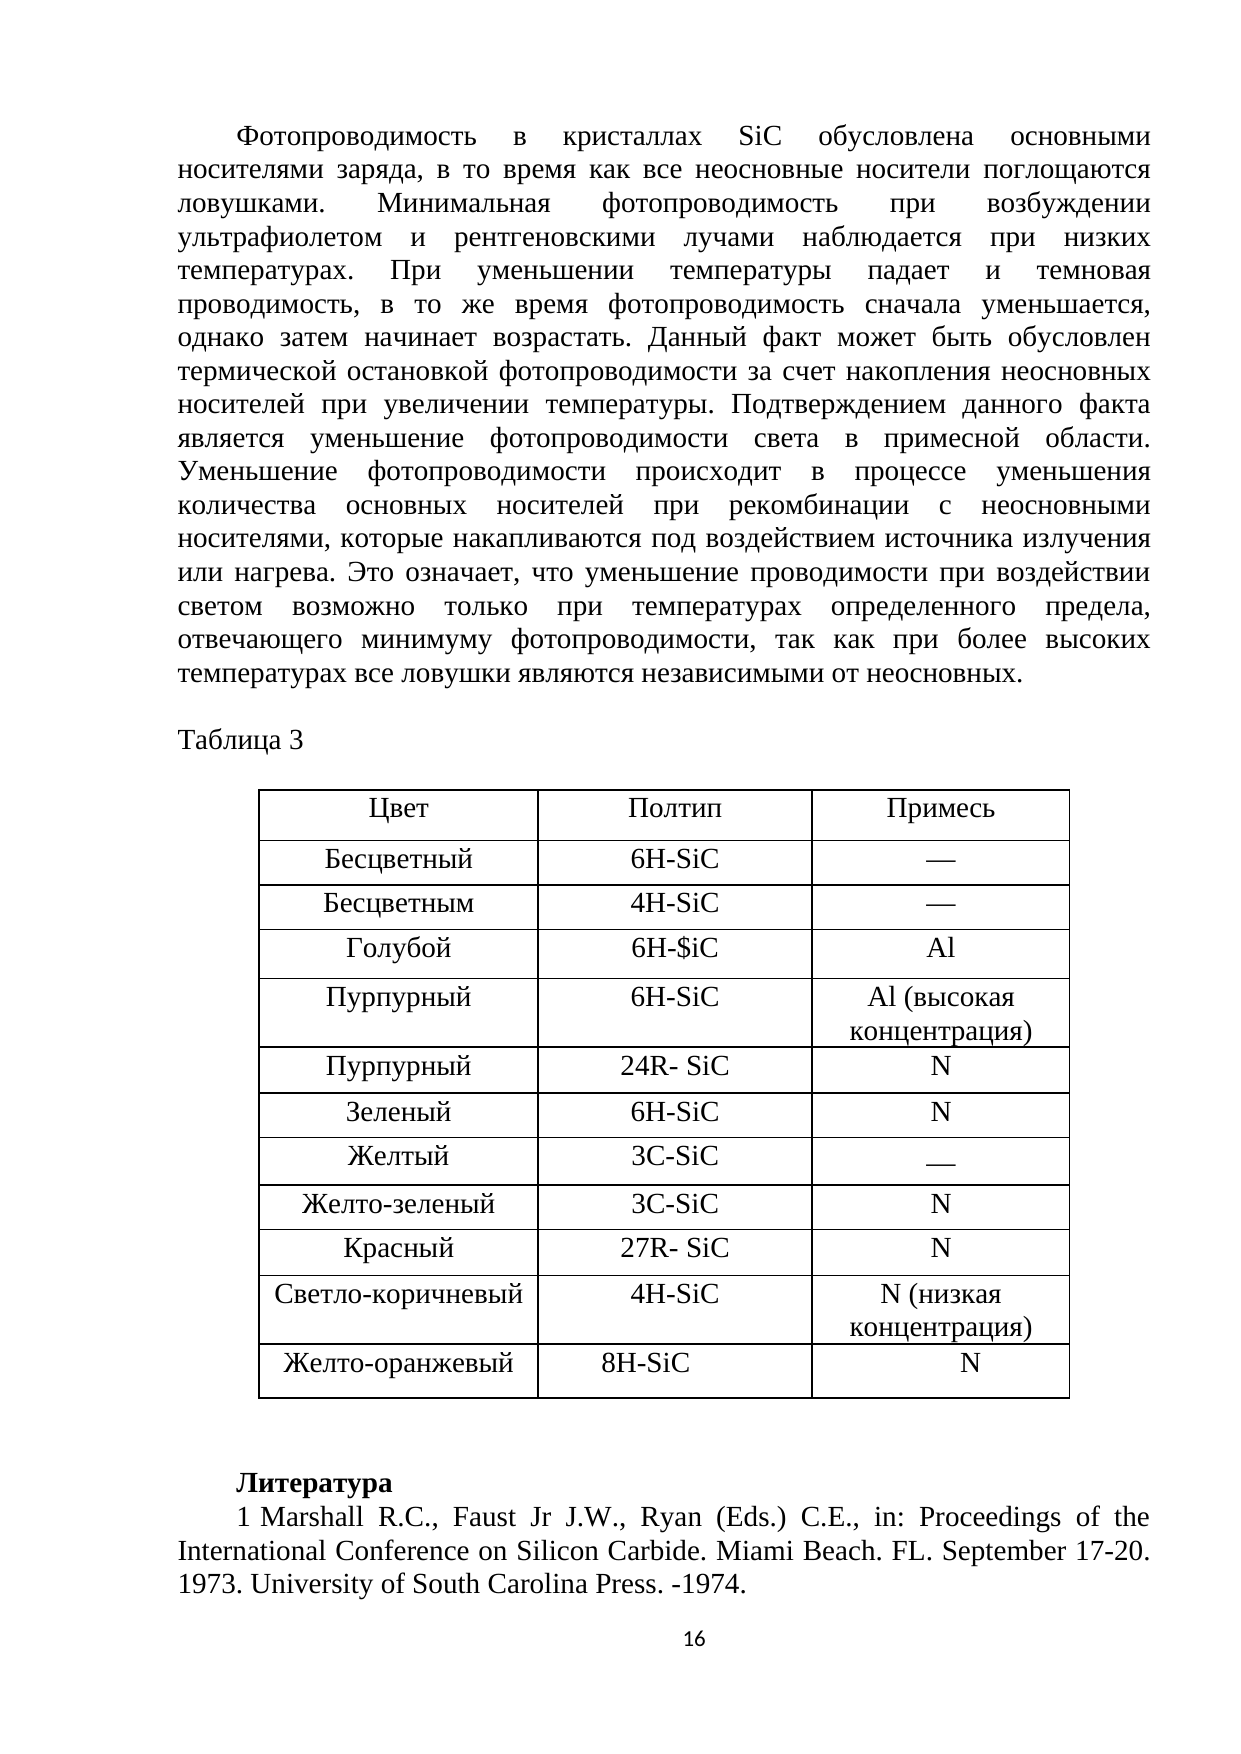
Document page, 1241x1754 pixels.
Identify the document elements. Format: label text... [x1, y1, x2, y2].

table_cell N [813, 1230, 1069, 1274]
table_cell Зеленый [260, 1094, 537, 1137]
table_cell — [813, 841, 1069, 884]
table_cell 4H-SiC [539, 886, 811, 928]
table_cell Al [813, 930, 1069, 978]
table_cell 24R- SiC [539, 1048, 811, 1092]
table_cell Бесцветный [260, 841, 537, 884]
table_cell N [813, 1345, 1069, 1397]
table_cell Светло-коричневый [260, 1276, 537, 1343]
table_cell Пурпурный [260, 979, 537, 1046]
table_cell Al (высокая концентрация) [813, 979, 1069, 1046]
table_cell 6H-SiC [539, 841, 811, 884]
table_cell N [813, 1186, 1069, 1228]
table_cell Пурпурный [260, 1048, 537, 1092]
table_cell N [813, 1048, 1069, 1092]
table_cell Голубой [260, 930, 537, 978]
table_cell 3C-SiC [539, 1186, 811, 1228]
table_cell Красный [260, 1230, 537, 1274]
table_cell Желтый [260, 1138, 537, 1184]
table_cell N (низкая концентрация) [813, 1276, 1069, 1343]
table_cell Бесцветным [260, 886, 537, 928]
text Литература [177, 1466, 1152, 1499]
table_header Примесь [813, 791, 1069, 840]
table_header Полтип [539, 791, 811, 840]
table_cell 4H-SiC [539, 1276, 811, 1343]
text Таблица 3 [177, 722, 1152, 755]
table_cell 6H-SiC [539, 1094, 811, 1137]
table_cell 8H-SiC [539, 1345, 811, 1397]
table_cell 6H-SiC [539, 979, 811, 1046]
table_cell N [813, 1094, 1069, 1137]
table_header Цвет [260, 791, 537, 840]
table_cell Желто-зеленый [260, 1186, 537, 1228]
table_cell 3C-SiC [539, 1138, 811, 1184]
list Marshall R.C., Faust Jr J.W., Ryan (Eds.) C.E., in: Proceedings of the International Conference on Silicon Carbide. Miami Beach. FL. September 17-20. 1973. University of South Carolina Press. -1974. [177, 1499, 1152, 1600]
table_cell 27R- SiC [539, 1230, 811, 1274]
table_cell Желто-оранжевый [260, 1345, 537, 1397]
table_cell 6H-$iC [539, 930, 811, 978]
table_cell — [813, 1138, 1069, 1184]
text Фотопроводимость в кристаллах SiC обусловлена основными носителями заряда, в то время как все неосновные носители поглощаются ловушками. Минимальная фотопроводимость при возбуждении ультрафиолетом и рентгеновскими лучами наблюдается при низких температурах. При уменьшении температуры падает и темновая проводимость, в то же время фотопроводимость сначала уменьшается, однако затем начинает возрастать. Данный факт может быть обусловлен термической остановкой фотопроводимости за счет накопления неосновных носителей при увеличении температуры. Подтверждением данного факта является уменьшение фотопроводимости света в примесной области. Уменьшение фотопроводимости происходит в процессе уменьшения количества основных носителей при рекомбинации с неосновными носителями, которые накапливаются под воздействием источника излучения или нагрева. Это означает, что уменьшение проводимости при воздействии светом возможно только при температурах определенного предела, отвечающего минимуму фотопроводимости, так как при более высоких температурах все ловушки являются независимыми от неосновных. [177, 118, 1152, 688]
table_cell — [813, 886, 1069, 928]
